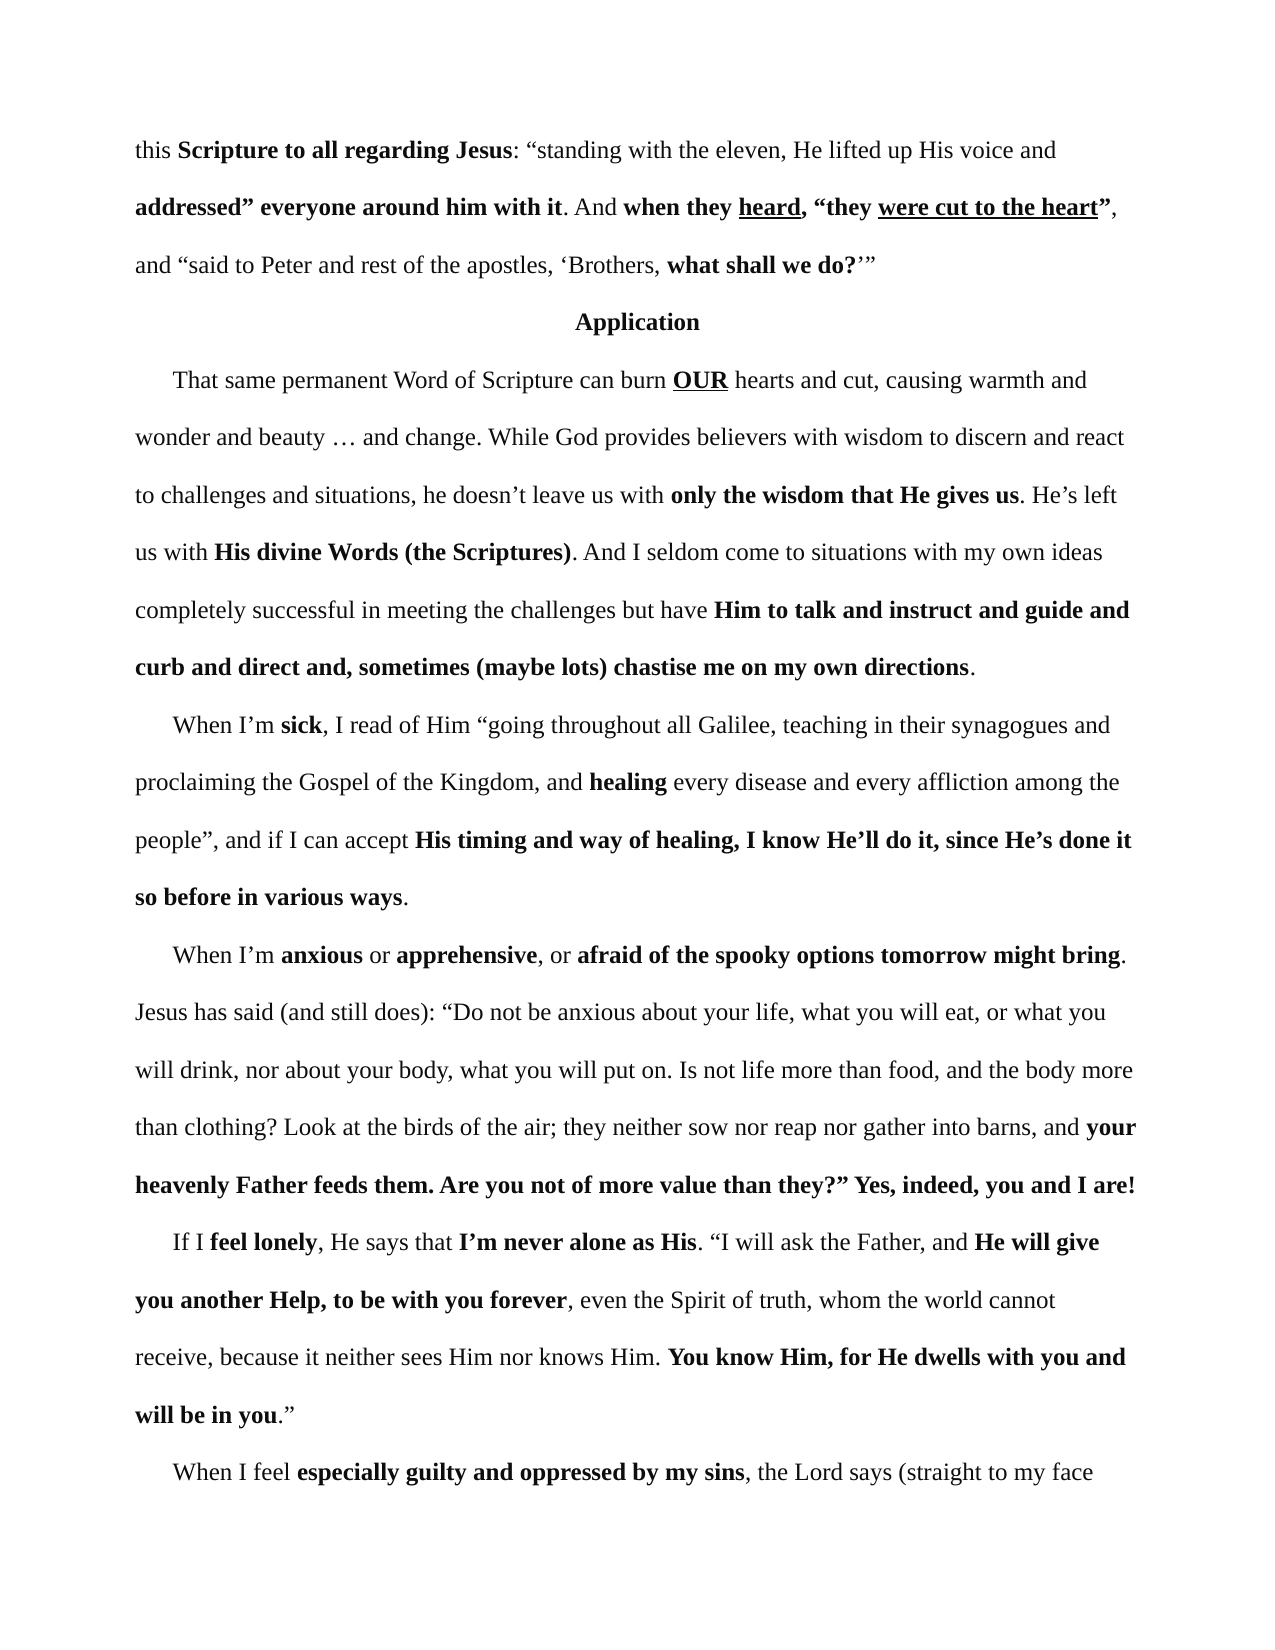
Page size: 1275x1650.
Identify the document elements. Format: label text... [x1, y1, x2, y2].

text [135, 1457, 1138, 1486]
text When I’m anxious or apprehensive, or afraid of the spooky options tomorrow might bring. Jesus has said (and still does): “Do not be anxious about your life, what you will eat, or what you will drink, nor about your body, what you will put on. Is not life more than food, and the body more than clothing? Look at the birds of the air; they neither sow nor reap nor gather into barns, and your heavenly Father feeds them. Are you not of more value than they?” Yes, indeed, you and I are! [135, 940, 1138, 1199]
text Application [135, 307, 1140, 336]
text If I feel lonely, He says that I’m never alone as His. “I will ask the Father, and He will give you another Help, to be with you forever, even the Spirit of truth, whom the world cannot receive, because it neither sees Him nor knows Him. You know Him, for He dwells with you and will be in you.” [135, 1227, 1138, 1429]
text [135, 135, 1140, 279]
text When I’m sick, I read of Him “going throughout all Galilee, teaching in their synagogues and proclaiming the Gospel of the Kingdom, and healing every disease and every affliction among the people”, and if I can accept His timing and way of healing, I know He’ll do it, since He’s done it so before in various ways. [135, 710, 1138, 911]
text That same permanent Word of Scripture can burn OUR hearts and cut, causing warmth and wonder and beauty … and change. While God provides believers with wisdom to discern and react to challenges and situations, he doesn’t leave us with only the wisdom that He gives us. He’s left us with His divine Words (the Scriptures). And I seldom come to situations with my own ideas completely successful in meeting the challenges but have Him to talk and instruct and guide and curb and direct and, sometimes (maybe lots) chastise me on my own directions. [135, 365, 1138, 681]
